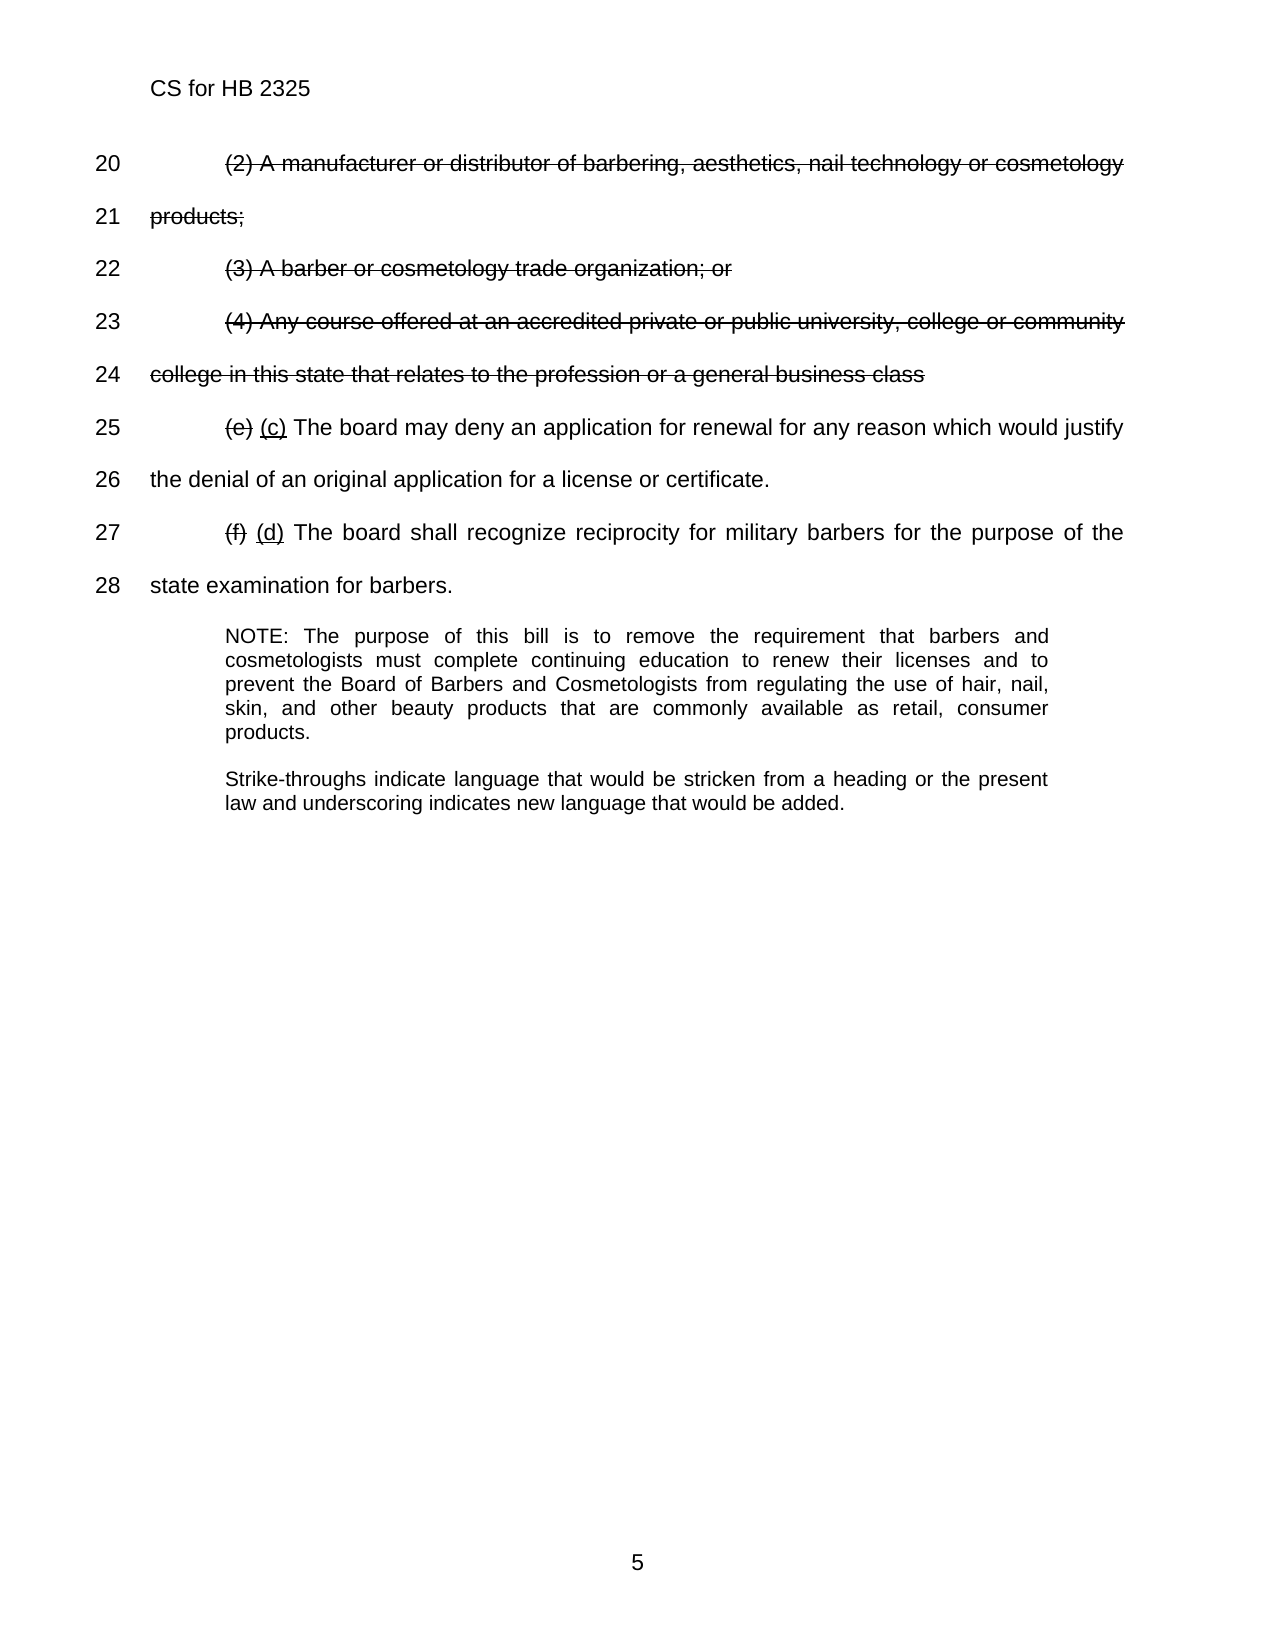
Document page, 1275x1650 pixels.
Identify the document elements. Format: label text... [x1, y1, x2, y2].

text (2) A manufacturer or distributor of barbering, aesthetics, nail technology or cosmetology products; [150, 150, 1125, 229]
text (3) A barber or cosmetology trade organization; or [150, 255, 1125, 282]
text NOTE: The purpose of this bill is to remove the requirement that barbers and cosmetologists must complete continuing education to renew their licenses and to prevent the Board of Barbers and Cosmetologists from regulating the use of hair, nail, skin, and other beauty products that are commonly available as retail, consumer products. [225, 624, 1050, 744]
text (f) (d) The board shall recognize reciprocity for military barbers for the purpose of the state examination for barbers. [150, 519, 1125, 598]
text Strike-throughs indicate language that would be stricken from a heading or the present law and underscoring indicates new language that would be added. [225, 767, 1050, 815]
text (4) Any course offered at an accredited private or public university, college or community college in this state that relates to the profession or a general business class [150, 308, 1125, 387]
text (e) (c) The board may deny an application for renewal for any reason which would justify the denial of an original application for a license or certificate. [150, 413, 1125, 493]
